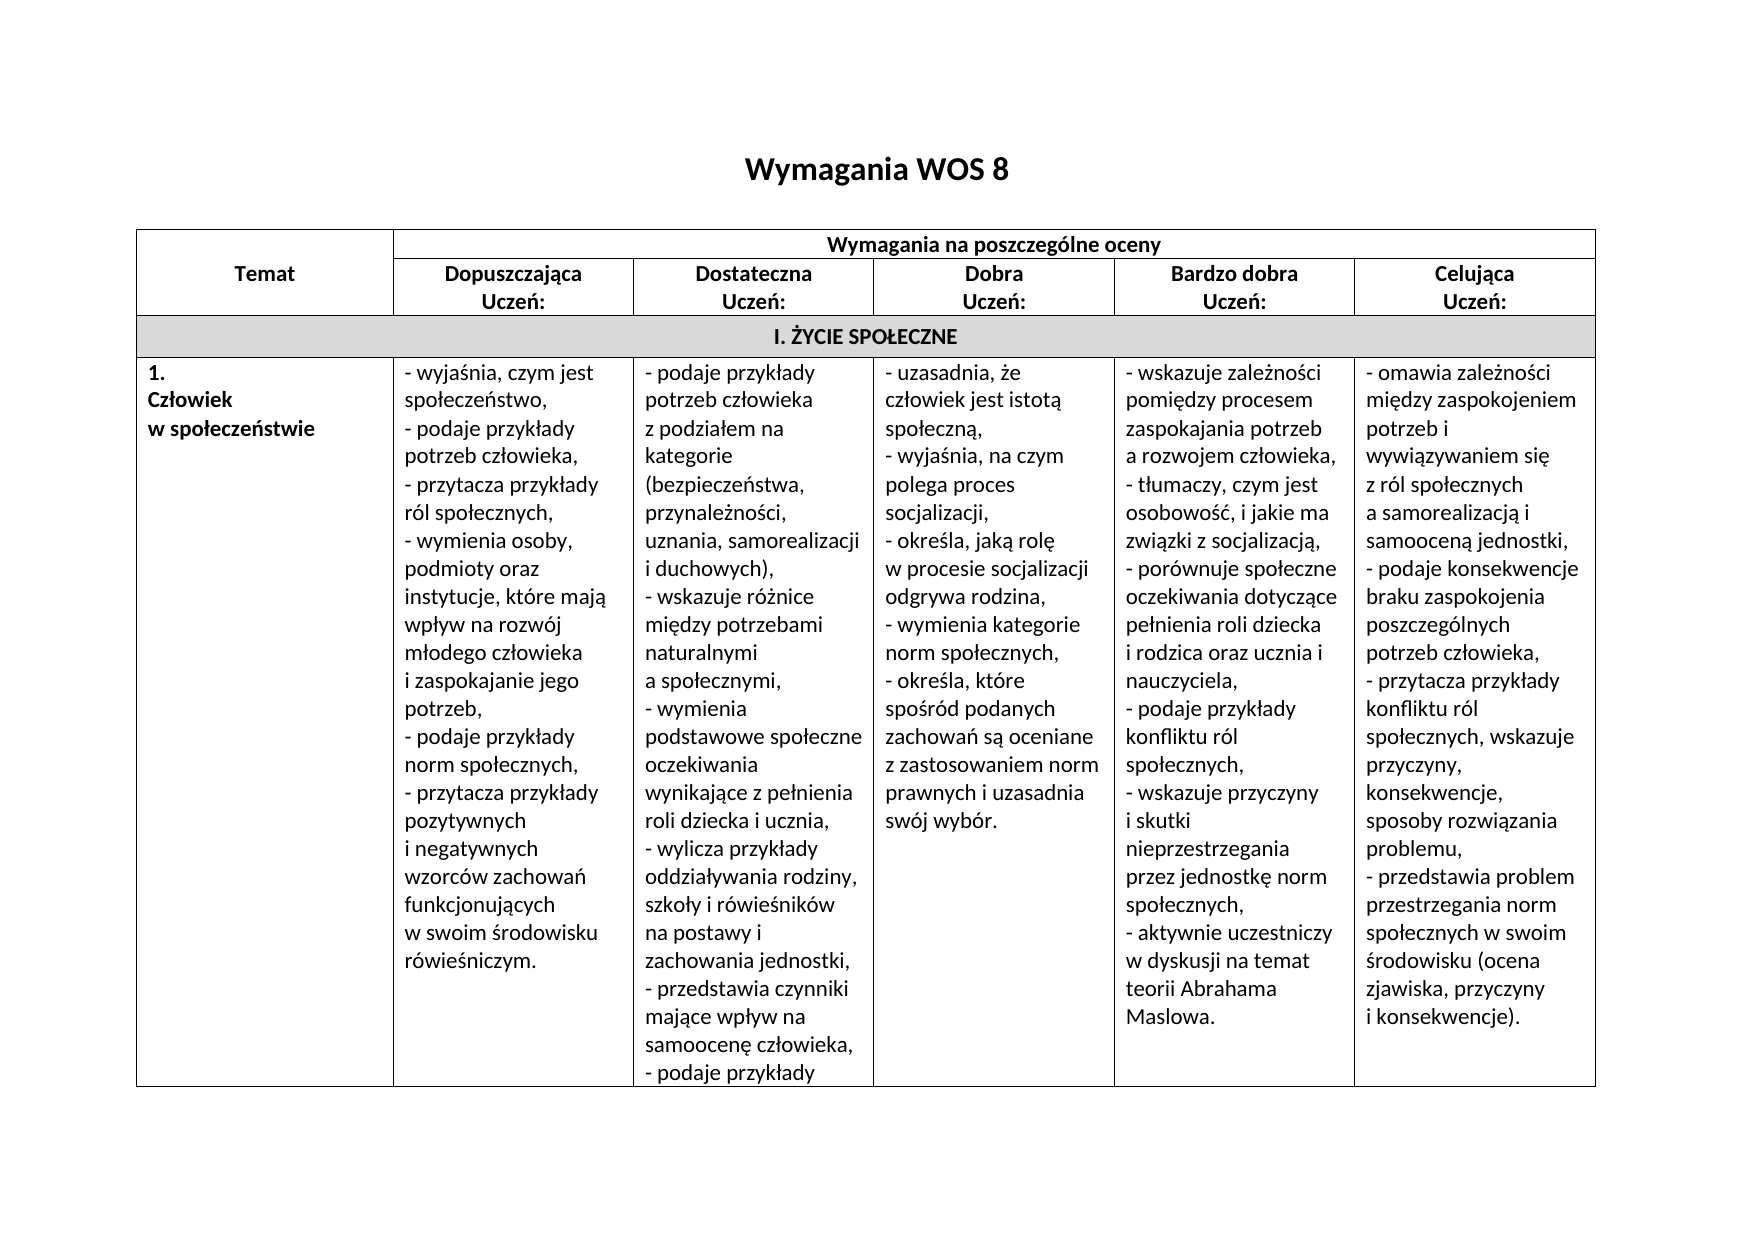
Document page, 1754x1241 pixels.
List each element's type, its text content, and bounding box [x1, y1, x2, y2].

table_cell Bardzo dobra Uczeń: [1115, 259, 1354, 315]
table_cell Dobra Uczeń: [874, 259, 1114, 315]
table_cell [1115, 358, 1354, 1086]
table_cell Celująca Uczeń: [1355, 259, 1595, 315]
table_header Temat [137, 230, 393, 315]
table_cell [137, 358, 393, 1086]
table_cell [1355, 358, 1595, 1086]
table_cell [874, 358, 1114, 1086]
table_cell I. ŻYCIE SPOŁECZNE [137, 316, 1595, 357]
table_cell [394, 358, 633, 1086]
table_cell Dopuszczająca Uczeń: [394, 259, 633, 315]
table_cell Dostateczna Uczeń: [634, 259, 873, 315]
table_header Wymagania na poszczególne oceny [394, 230, 1595, 258]
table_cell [634, 358, 873, 1086]
text Wymagania WOS 8 [148, 148, 1606, 188]
